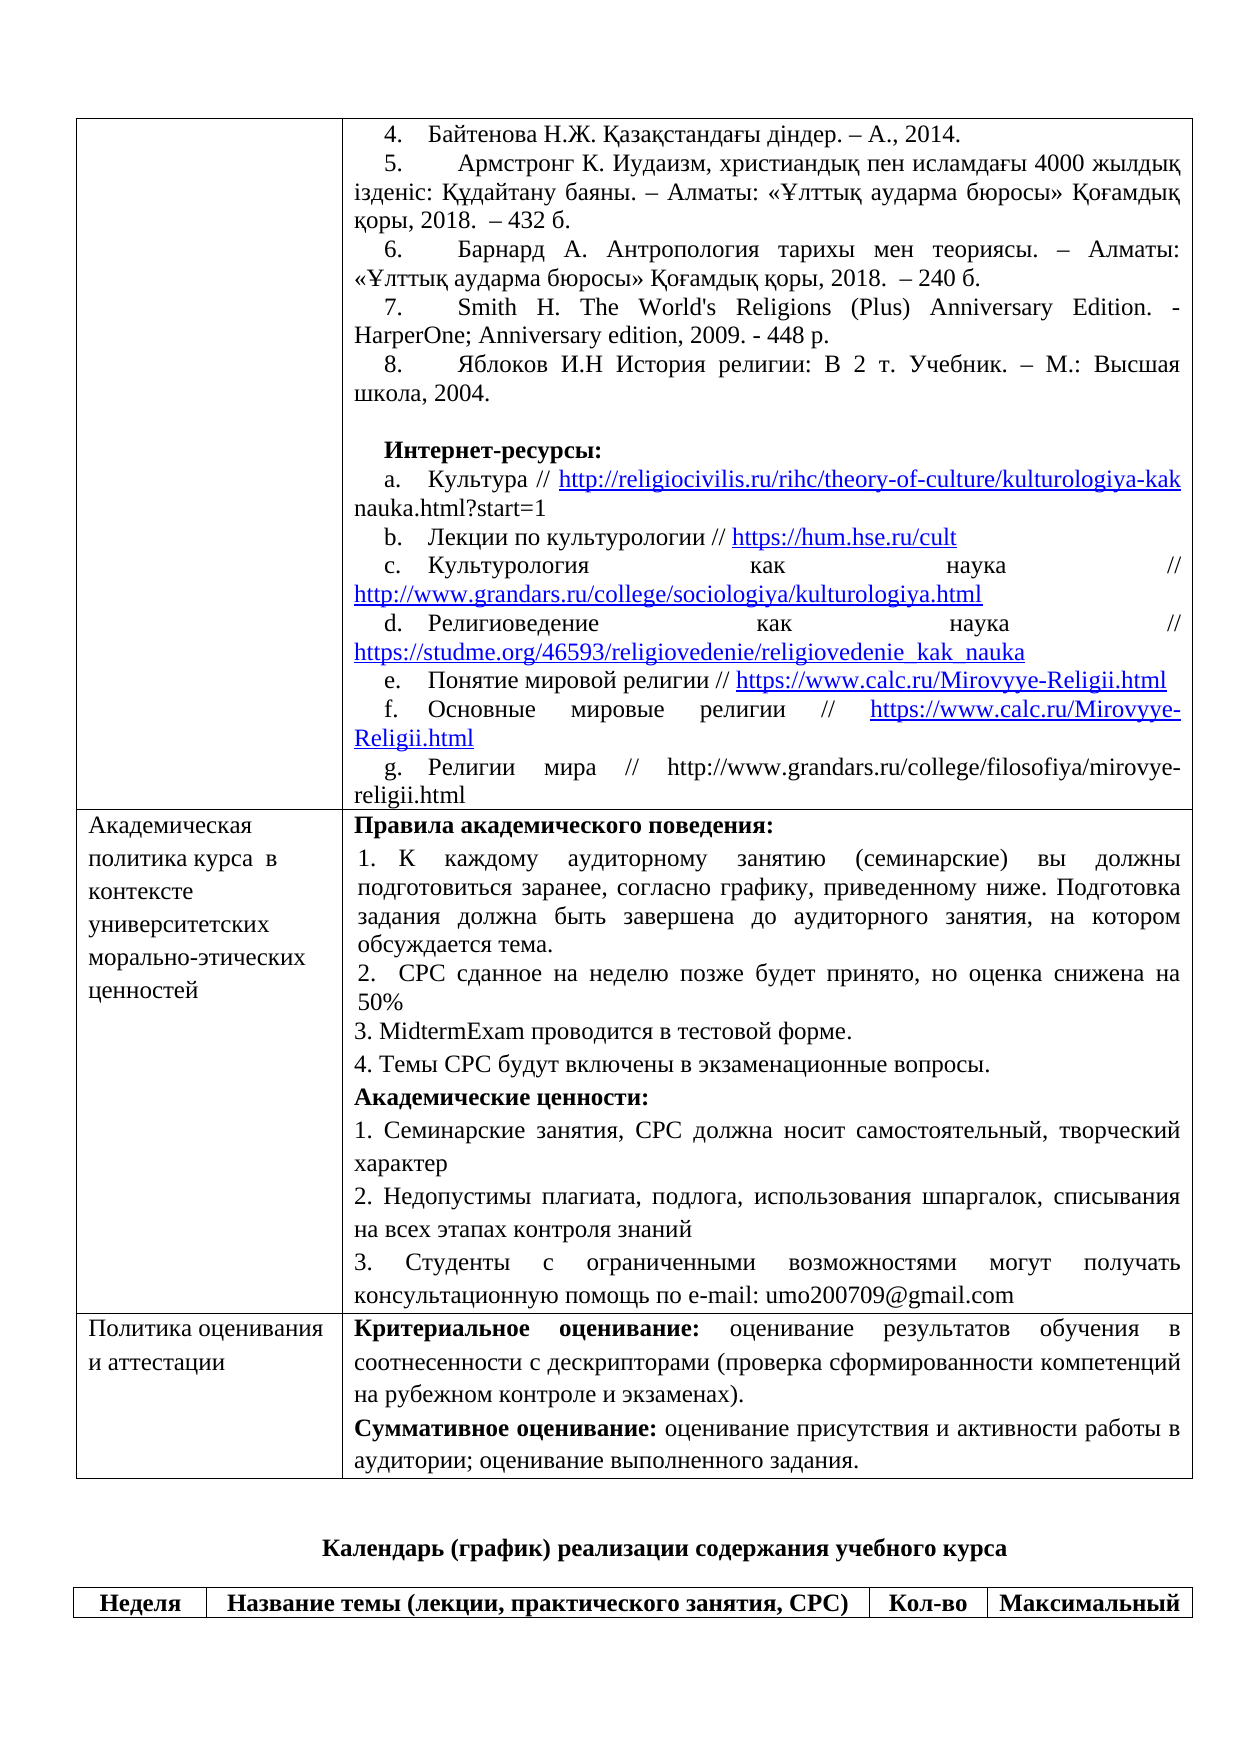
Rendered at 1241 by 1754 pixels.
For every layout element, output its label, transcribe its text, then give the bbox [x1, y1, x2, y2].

table_cell Критериальное оценивание: оценивание результатов обучения в соотнесенности с дескрипторами (проверка сформированности компетенций на рубежном контроле и экзаменах). Суммативное оценивание: оценивание присутствия и активности работы в аудитории; оценивание выполненного задания. [343, 1314, 1192, 1478]
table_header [207, 1588, 869, 1617]
table_header Максимальный балл [988, 1588, 1192, 1617]
table_header Неделя [74, 1588, 206, 1617]
table_cell Академическая политика курса в контексте университетских морально-этических ценностей [77, 810, 342, 1312]
table_cell Правила академического поведения: К каждому аудиторному занятию (семинарские) вы должны подготовиться заранее, согласно графику, приведенному ниже. Подготовка задания должна быть завершена до аудиторного занятия, на котором обсуждается тема. СРС сданное на неделю позже будет принято, но оценка снижена на 50% 3. MidtermExam проводится в тестовой форме. 4. Темы СРС будут включены в экзаменационные вопросы. Академические ценности: 1. Семинарские занятия, СРС должна носит самостоятельный, творческий характер 2. Недопустимы плагиата, подлога, использования шпаргалок, списывания на всех этапах контроля знаний 3. Студенты с ограниченными возможностями могут получать консультационную помощь по e-mail: umo200709@gmail.com [343, 810, 1192, 1312]
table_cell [343, 119, 1192, 809]
table_cell Политика оценивания и аттестации [77, 1314, 342, 1478]
table_header Кол-во часов [870, 1588, 987, 1617]
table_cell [77, 119, 342, 809]
text Календарь (график) реализации содержания учебного курса [177, 1533, 1152, 1562]
